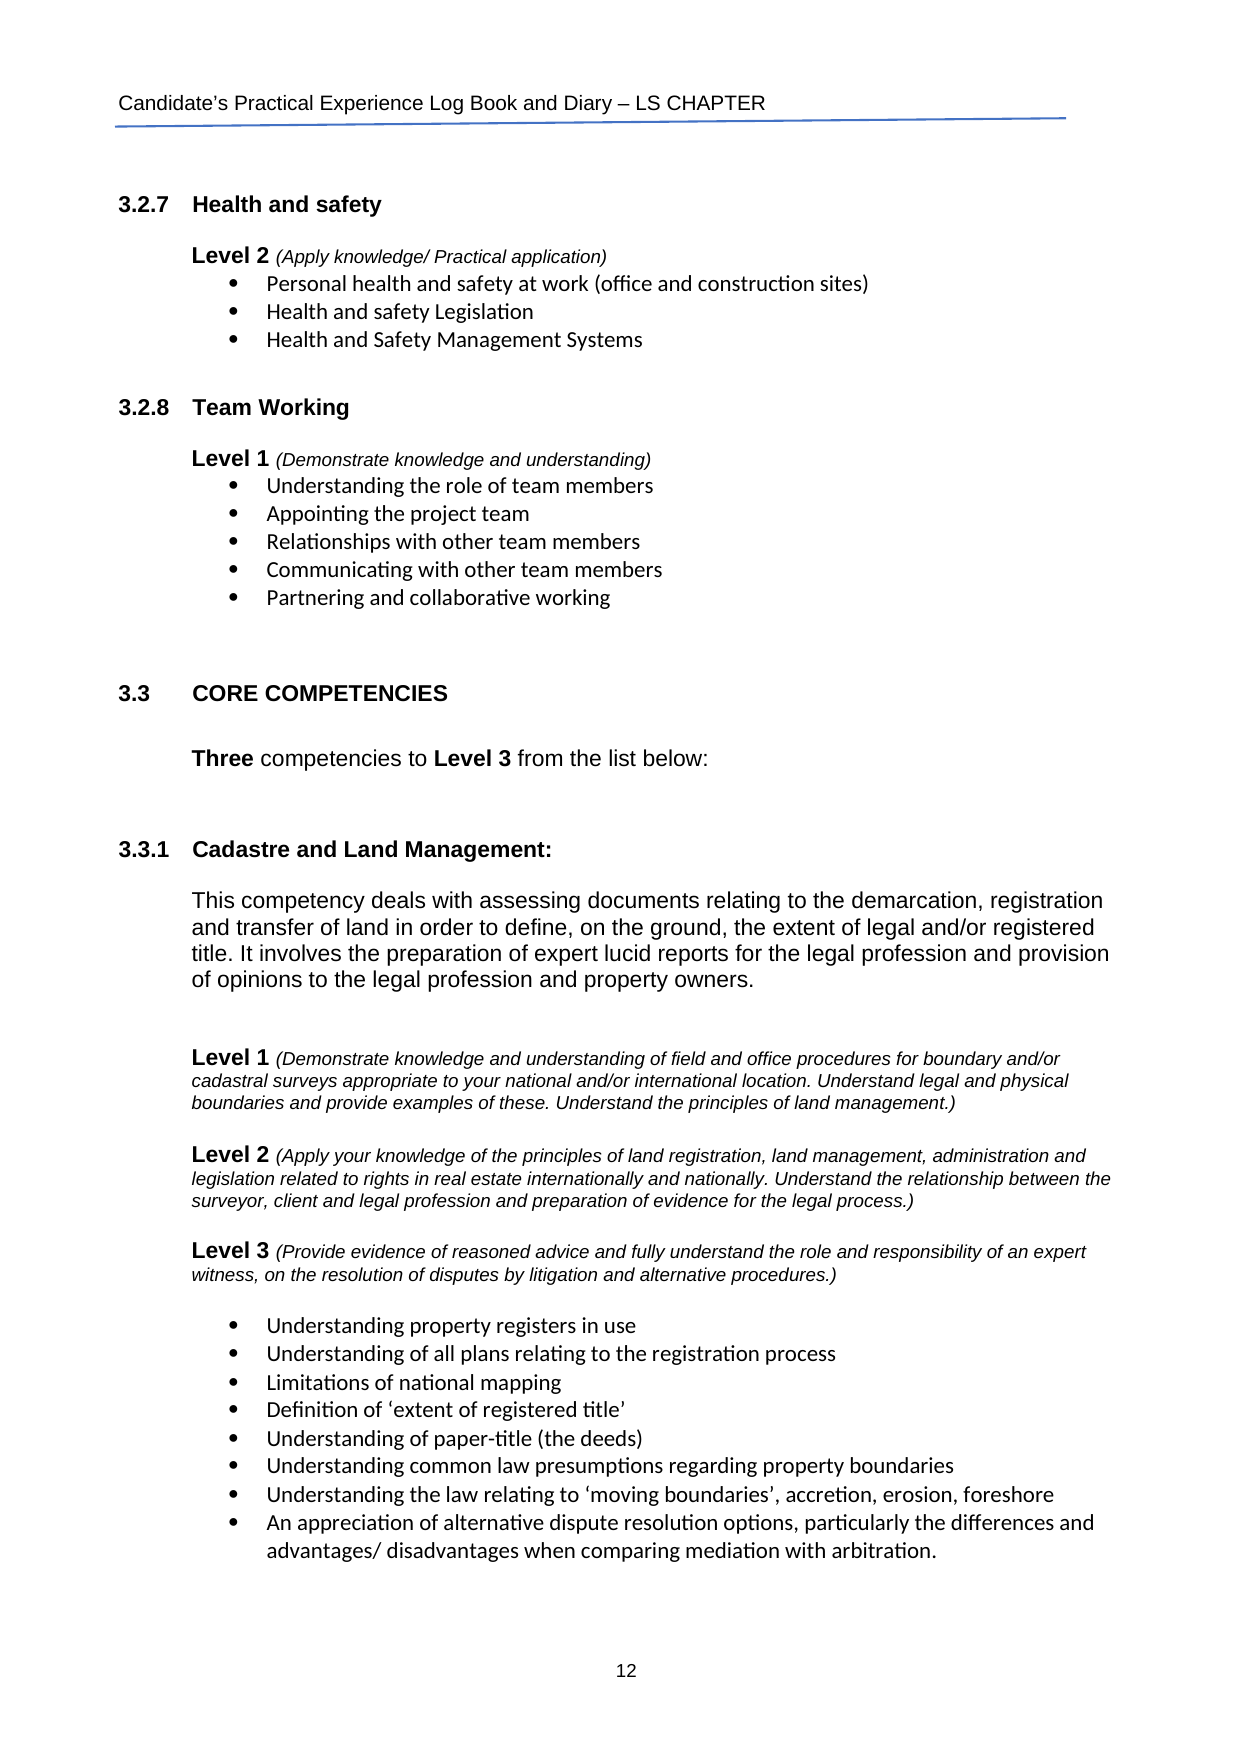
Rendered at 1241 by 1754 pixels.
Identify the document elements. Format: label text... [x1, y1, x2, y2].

list Communicating with other team members [229, 555, 1134, 583]
list Understanding of all plans relating to the registration process [229, 1339, 1134, 1368]
list An appreciation of alternative dispute resolution options, particularly the differences and advantages/ disadvantages when comparing mediation with arbitration. [229, 1508, 1134, 1564]
text Three competencies to Level 3 from the list below: [191, 744, 1134, 771]
list Understanding the role of team members [229, 471, 1134, 499]
text This competency deals with assessing documents relating to the demarcation, registration and transfer of land in order to define, on the ground, the extent of legal and/or registered title. It involves the preparation of expert lucid reports for the legal profession and provision of opinions to the legal profession and property owners. [191, 887, 1134, 992]
list Limitations of national mapping [229, 1368, 1134, 1396]
text Level 2 (Apply knowledge/ Practical application) [191, 242, 1134, 269]
list Health and Safety Management Systems [229, 325, 1134, 353]
list Personal health and safety at work (office and construction sites) [229, 269, 1134, 297]
list Understanding the law relating to ‘moving boundaries’, accretion, erosion, foreshore [229, 1480, 1134, 1508]
list Definition of ‘extent of registered title’ [229, 1396, 1134, 1424]
list Appointing the project team [229, 499, 1134, 527]
list Relationships with other team members [229, 527, 1134, 555]
list Understanding of paper-title (the deeds) [229, 1424, 1134, 1452]
text Level 3 (Provide evidence of reasoned advice and fully understand the role and responsibility of an expert witness, on the resolution of disputes by litigation and alternative procedures.) [191, 1237, 1134, 1285]
text Level 2 (Apply your knowledge of the principles of land registration, land management, administration and legislation related to rights in real estate internationally and nationally. Understand the relationship between the surveyor, client and legal profession and preparation of evidence for the legal process.) [191, 1141, 1134, 1211]
list Health and safety Legislation [229, 297, 1134, 325]
text 3.2.7 Health and safety [118, 191, 1134, 217]
text 3.3.1 Cadastre and Land Management: [118, 836, 1134, 862]
text 3.3 CORE COMPETENCIES [118, 680, 1134, 706]
list Understanding common law presumptions regarding property boundaries [229, 1452, 1134, 1480]
text 3.2.8 Team Working [118, 393, 1134, 420]
list Partnering and collaborative working [229, 583, 1134, 611]
list Understanding property registers in use [229, 1312, 1134, 1339]
text Level 1 (Demonstrate knowledge and understanding) [191, 445, 1134, 471]
text Level 1 (Demonstrate knowledge and understanding of field and office procedures for boundary and/or cadastral surveys appropriate to your national and/or international location. Understand legal and physical boundaries and provide examples of these. Understand the principles of land management.) [191, 1044, 1134, 1113]
